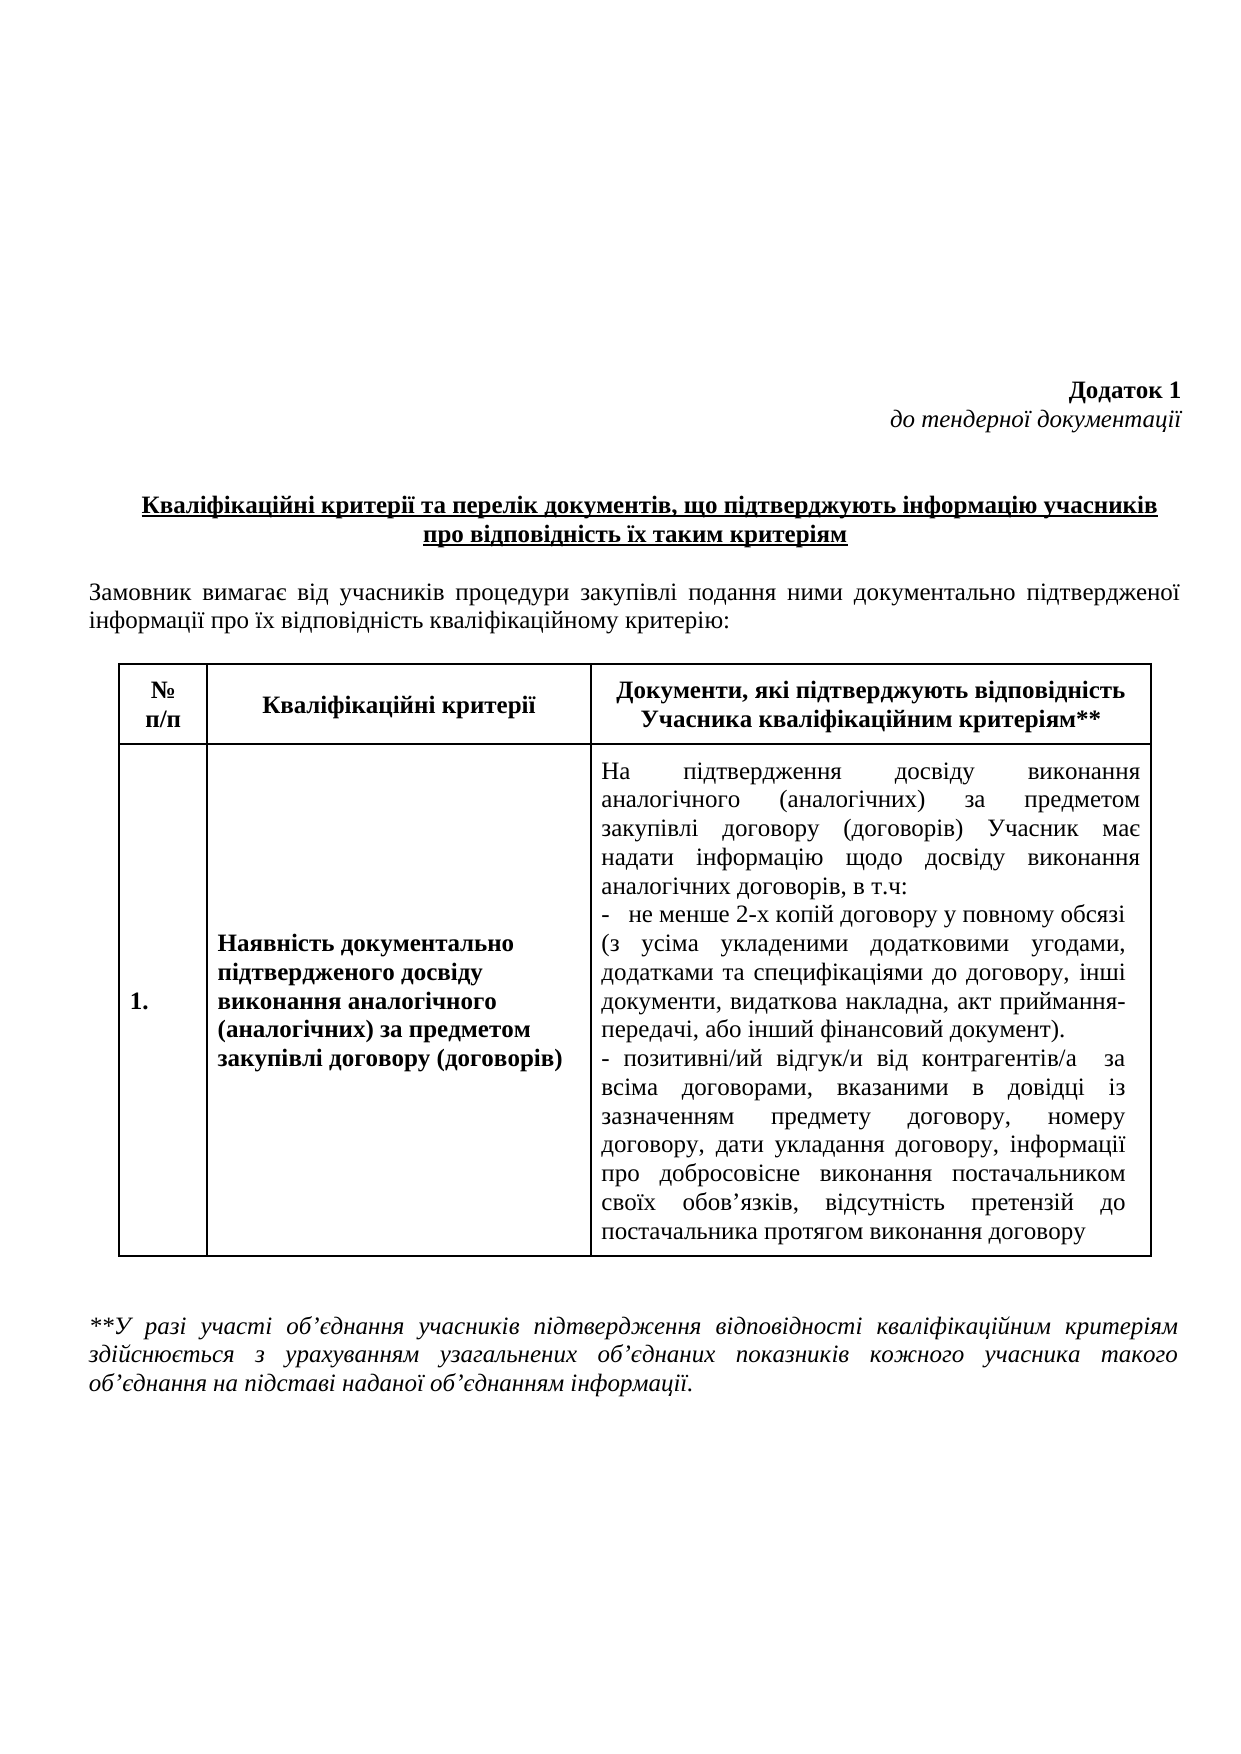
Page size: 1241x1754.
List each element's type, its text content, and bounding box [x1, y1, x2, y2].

table_cell 1. [120, 745, 206, 1255]
text Кваліфікаційні критерії та перелік документів, що підтверджують інформацію учасників про відповідність їх таким критеріям [89, 490, 1181, 548]
table_header № п/п [120, 665, 206, 743]
text до тендерної документації [679, 404, 1181, 433]
table_cell Наявність документально підтвердженого досвіду виконання аналогічного (аналогічних) за предметом закупівлі договору (договорів) [208, 745, 590, 1255]
table_header Документи, які підтверджують відповідність Учасника кваліфікаційним критеріям** [592, 665, 1150, 743]
text Додаток 1 [605, 375, 1181, 404]
table_header Кваліфікаційні критерії [208, 665, 590, 743]
text Замовник вимагає від учасників процедури закупівлі подання ними документально підтвердженої інформації про їх відповідність кваліфікаційному критерію: [89, 577, 1181, 634]
table_cell На підтвердження досвіду виконання аналогічного (аналогічних) за предметом закупівлі договору (договорів) Учасник має надати інформацію щодо досвіду виконання аналогічних договорів, в т.ч: - не менше 2-х копій договору у повному обсязі (з усіма укладеними додатковими угодами, додатками та специфікаціями до договору, інші документи, видаткова накладна, акт приймання-передачі, або інший фінансовий документ). - позитивні/ий відгук/и від контрагентів/а за всіма договорами, вказаними в довідці із зазначенням предмету договору, номеру договору, дати укладання договору, інформації про добросовісне виконання постачальником своїх обов’язків, відсутність претензій до постачальника протягом виконання договору [592, 745, 1150, 1255]
text **У разі участі об’єднання учасників підтвердження відповідності кваліфікаційним критеріям здійснюється з урахуванням узагальнених об’єднаних показників кожного учасника такого об’єднання на підставі наданої об’єднанням інформації. [89, 1311, 1181, 1397]
